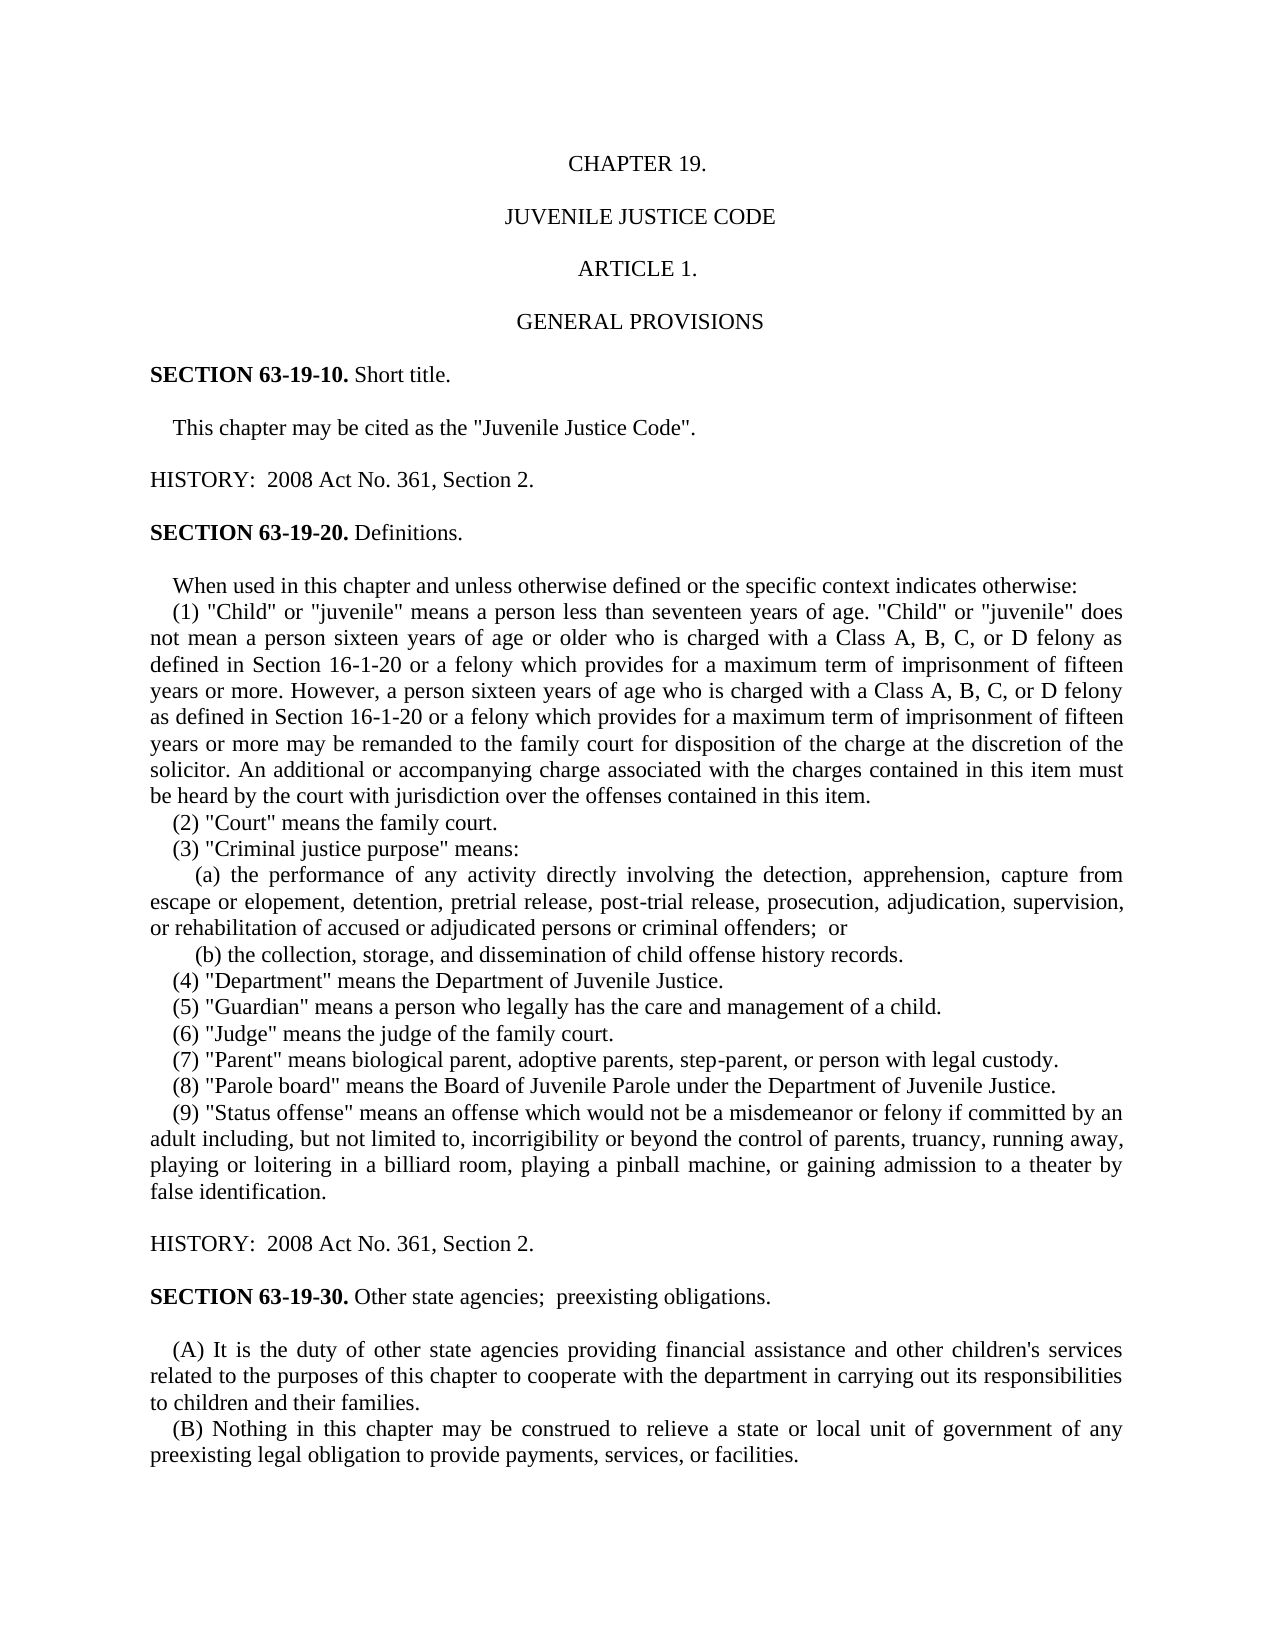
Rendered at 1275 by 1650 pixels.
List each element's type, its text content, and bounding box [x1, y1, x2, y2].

text (5) "Guardian" means a person who legally has the care and management of a child. [150, 993, 1125, 1020]
text SECTION 63-19-10. Short title. [150, 361, 1125, 387]
text This chapter may be cited as the "Juvenile Justice Code". [150, 413, 1125, 440]
text (9) "Status offense" means an offense which would not be a misdemeanor or felony if committed by an adult including, but not limited to, incorrigibility or beyond the control of parents, truancy, running away, playing or loitering in a billiard room, playing a pinball machine, or gaining admission to a theater by false identification. [150, 1099, 1125, 1204]
text (7) "Parent" means biological parent, adoptive parents, step-parent, or person with legal custody. [150, 1046, 1125, 1072]
text (3) "Criminal justice purpose" means: [150, 835, 1125, 862]
text (a) the performance of any activity directly involving the detection, apprehension, capture from escape or elopement, detention, pretrial release, post-trial release, prosecution, adjudication, supervision, or rehabilitation of accused or adjudicated persons or criminal offenders; or [150, 862, 1125, 941]
text When used in this chapter and unless otherwise defined or the specific context indicates otherwise: [150, 572, 1125, 598]
text SECTION 63-19-20. Definitions. [150, 519, 1125, 545]
text (B) Nothing in this chapter may be construed to relieve a state or local unit of government of any preexisting legal obligation to provide payments, services, or facilities. [150, 1415, 1125, 1468]
text (1) "Child" or "juvenile" means a person less than seventeen years of age. "Child" or "juvenile" does not mean a person sixteen years of age or older who is charged with a Class A, B, C, or D felony as defined in Section 16-1-20 or a felony which provides for a maximum term of imprisonment of fifteen years or more. However, a person sixteen years of age who is charged with a Class A, B, C, or D felony as defined in Section 16-1-20 or a felony which provides for a maximum term of imprisonment of fifteen years or more may be remanded to the family court for disposition of the charge at the discretion of the solicitor. An additional or accompanying charge associated with the charges contained in this item must be heard by the court with jurisdiction over the offenses contained in this item. [150, 598, 1125, 809]
text SECTION 63-19-30. Other state agencies; preexisting obligations. [150, 1283, 1125, 1309]
text CHAPTER 19. [150, 150, 1125, 176]
text (2) "Court" means the family court. [150, 809, 1125, 835]
text (b) the collection, storage, and dissemination of child offense history records. [150, 941, 1125, 967]
text (6) "Judge" means the judge of the family court. [150, 1020, 1125, 1046]
text HISTORY: 2008 Act No. 361, Section 2. [150, 1231, 1125, 1257]
text HISTORY: 2008 Act No. 361, Section 2. [150, 466, 1125, 493]
text ARTICLE 1. [150, 255, 1125, 282]
text GENERAL PROVISIONS [150, 308, 1125, 334]
text (8) "Parole board" means the Board of Juvenile Parole under the Department of Juvenile Justice. [150, 1072, 1125, 1099]
text (A) It is the duty of other state agencies providing financial assistance and other children's services related to the purposes of this chapter to cooperate with the department in carrying out its responsibilities to children and their families. [150, 1336, 1125, 1415]
text (4) "Department" means the Department of Juvenile Justice. [150, 967, 1125, 993]
text JUVENILE JUSTICE CODE [150, 203, 1125, 229]
